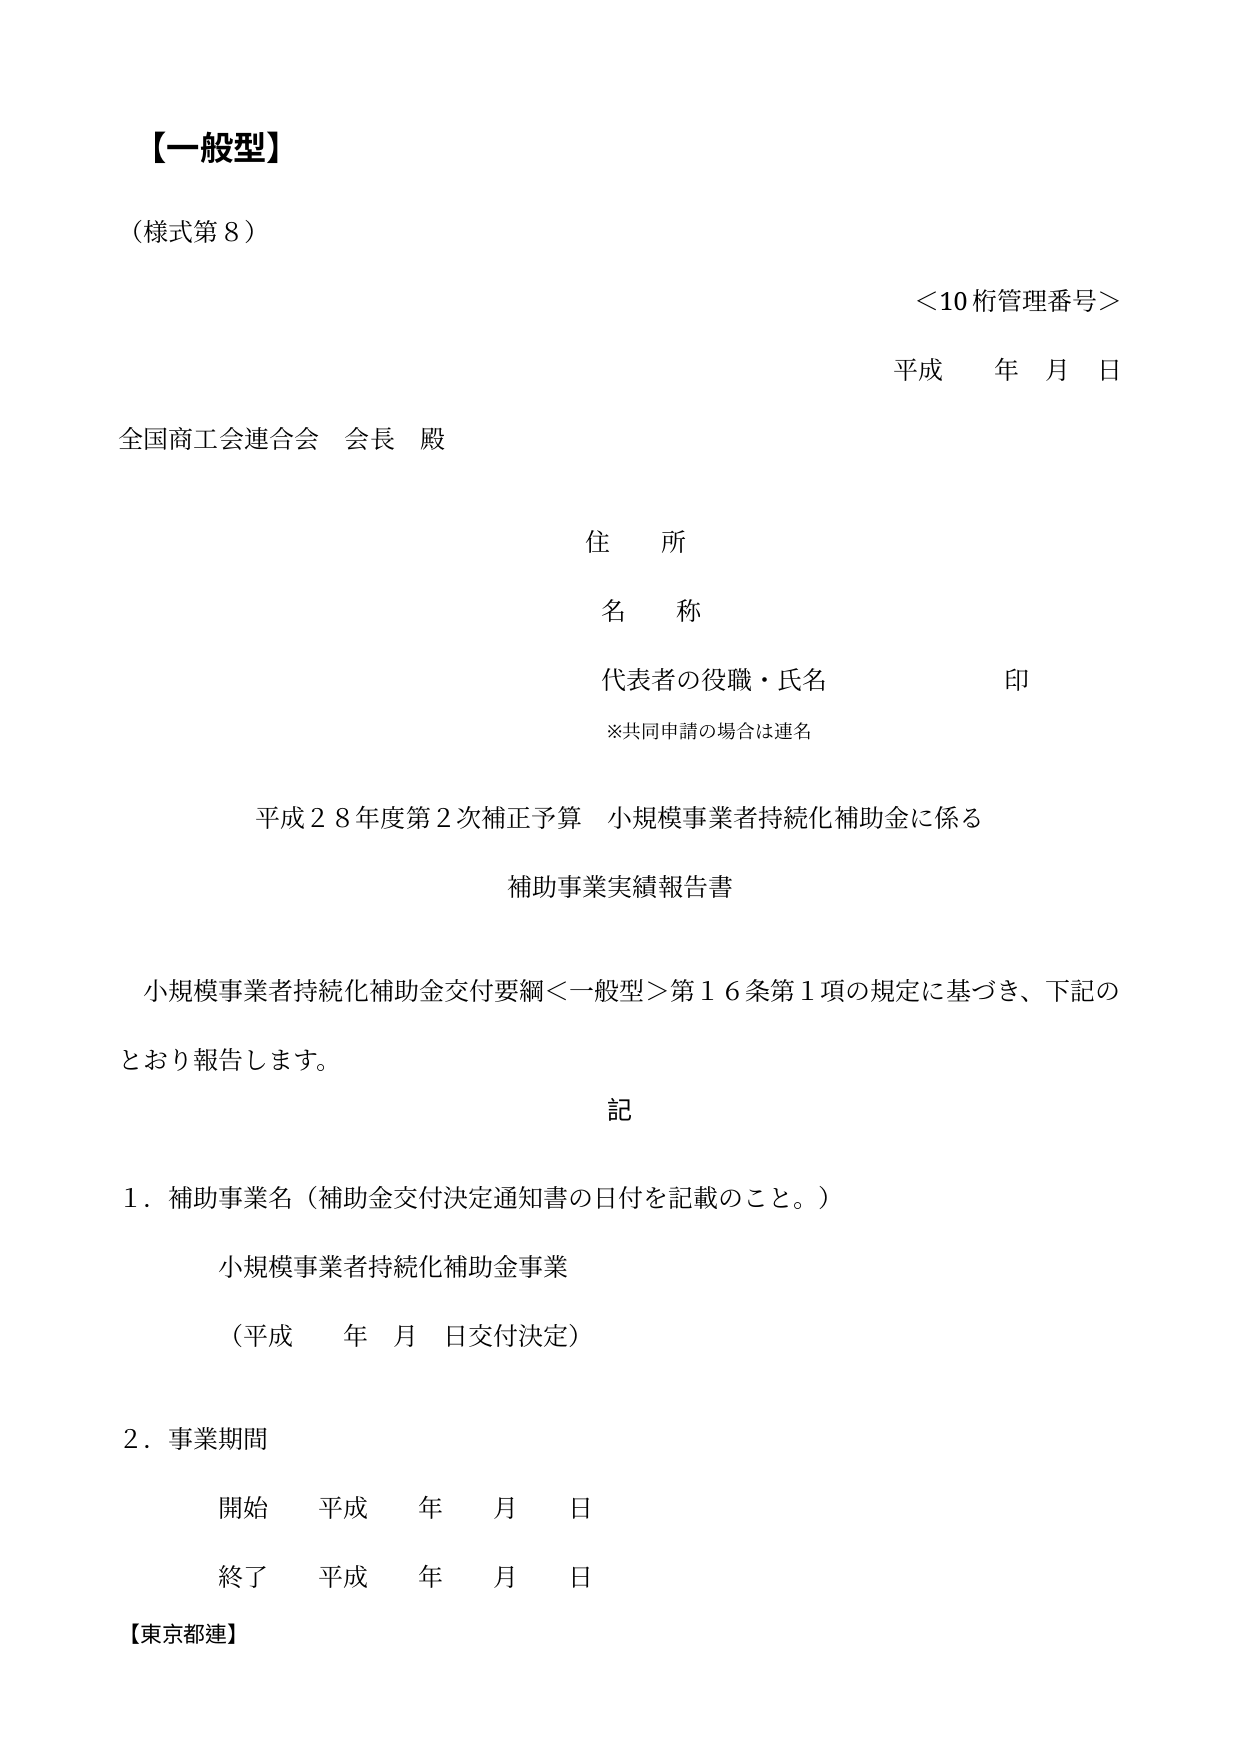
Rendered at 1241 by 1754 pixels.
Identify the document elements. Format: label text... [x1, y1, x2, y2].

text ２．事業期間 [118, 1403, 1122, 1472]
text 平成２８年度第２次補正予算 小規模事業者持続化補助金に係る [118, 782, 1122, 851]
text （平成 年 月 日交付決定） [118, 1300, 1122, 1369]
text （様式第８） [118, 196, 1122, 265]
text 補助事業実績報告書 [118, 851, 1122, 920]
text 終了 平成 年 月 日 [118, 1541, 1122, 1610]
text 住 所 [118, 507, 1122, 576]
text 平成 年 月 日 [118, 334, 1122, 403]
text 小規模事業者持続化補助金事業 [118, 1231, 1122, 1300]
text 全国商工会連合会 会長 殿 [118, 403, 1122, 472]
text 小規模事業者持続化補助金交付要綱＜一般型＞第１６条第１項の規定に基づき、下記のとおり報告します。 [118, 955, 1122, 1093]
text ※共同申請の場合は連名 [118, 713, 1122, 748]
text 開始 平成 年 月 日 [118, 1472, 1122, 1541]
text 代表者の役職・氏名 印 [118, 644, 1122, 713]
subtitle 記 [118, 1093, 1122, 1127]
text ＜10桁管理番号＞ [118, 265, 1122, 334]
text 名 称 [118, 576, 1122, 644]
text １．補助事業名（補助金交付決定通知書の日付を記載のこと。） [118, 1162, 1122, 1231]
